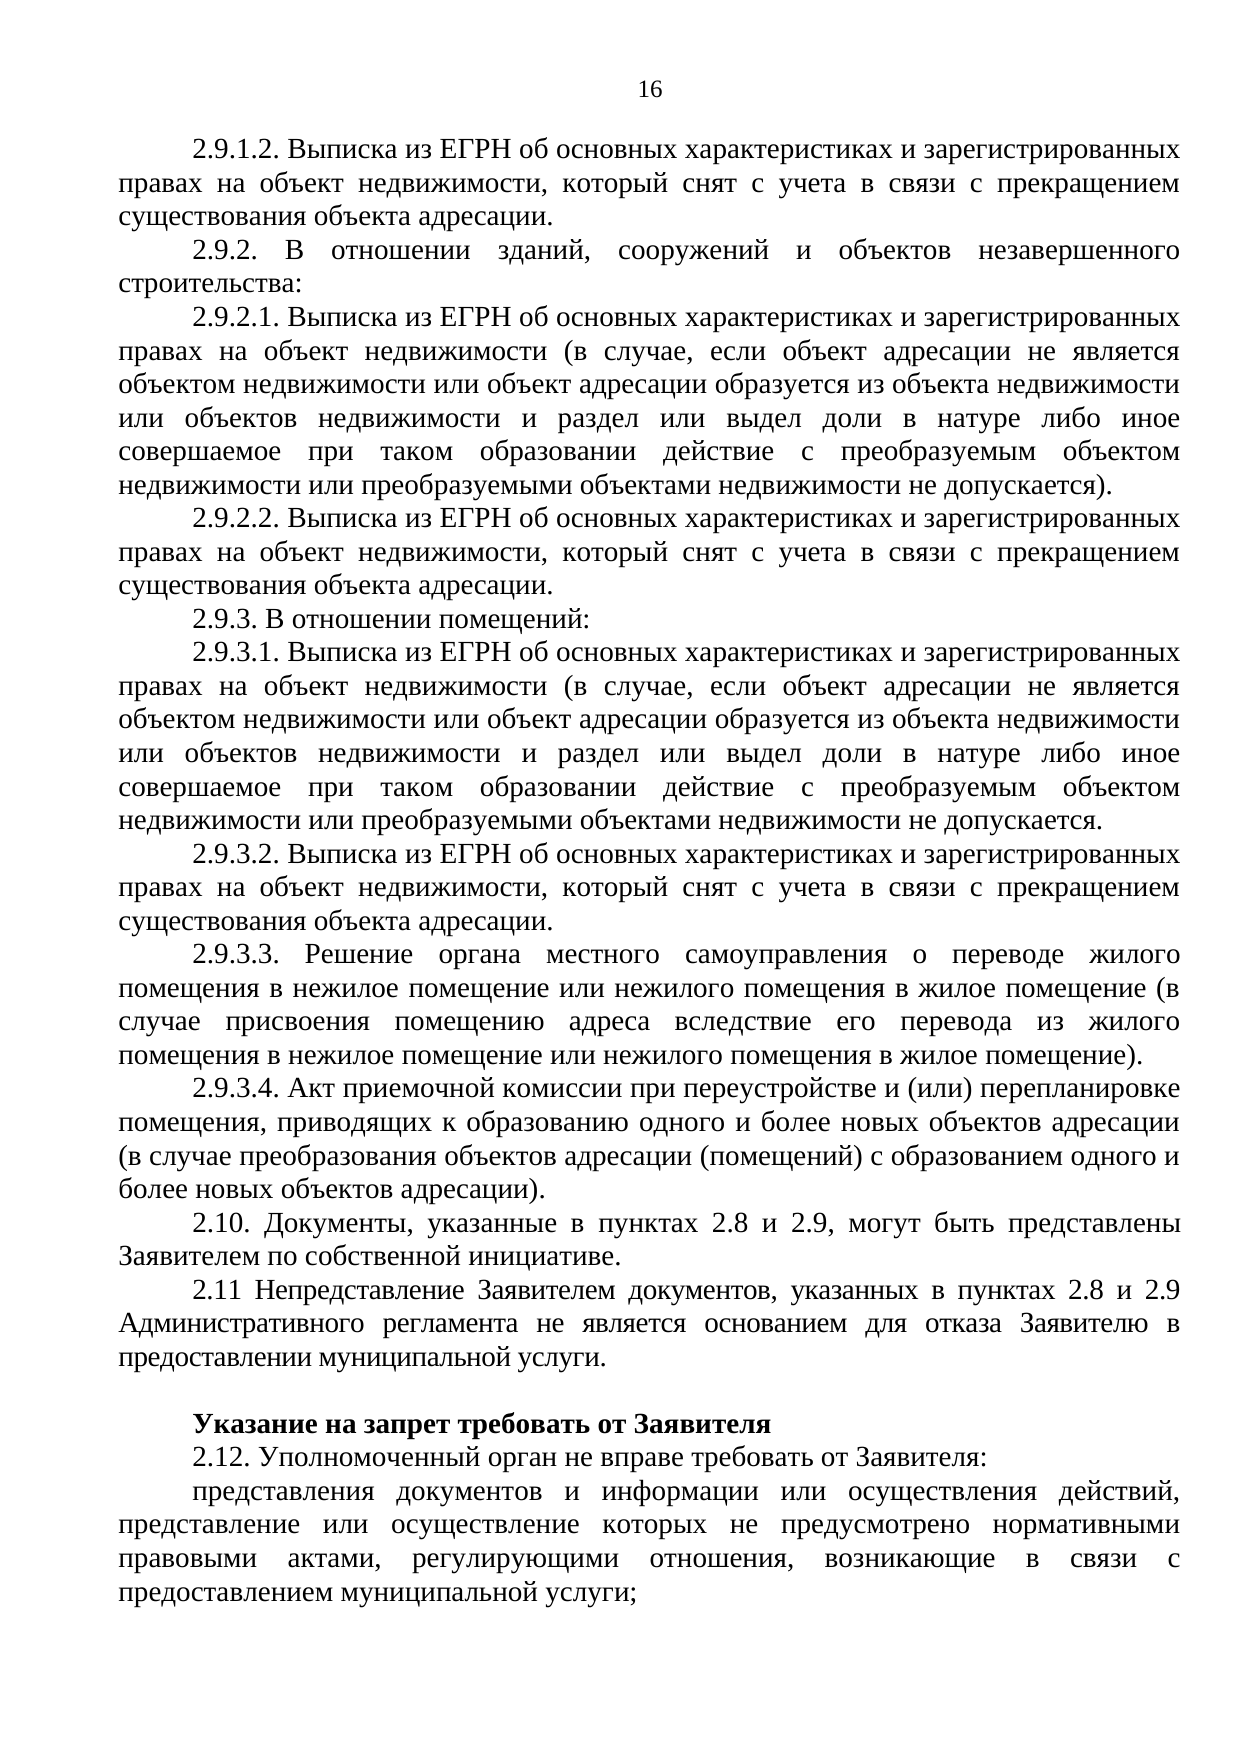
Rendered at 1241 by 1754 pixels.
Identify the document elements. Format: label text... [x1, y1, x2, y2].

text 2.9.3. В отношении помещений: [118, 601, 1181, 634]
text 2.9.2.2. Выписка из ЕГРН об основных характеристиках и зарегистрированных правах на объект недвижимости, который снят с учета в связи с прекращением существования объекта адресации. [118, 500, 1181, 601]
text 2.9.2. В отношении зданий, сооружений и объектов незавершенного строительства: [118, 232, 1181, 299]
text 2.12. Уполномоченный орган не вправе требовать от Заявителя: [118, 1439, 1181, 1473]
text 2.9.1.2. Выписка из ЕГРН об основных характеристиках и зарегистрированных правах на объект недвижимости, который снят с учета в связи с прекращением существования объекта адресации. [118, 131, 1181, 232]
text 2.11 Непредставление Заявителем документов, указанных в пунктах 2.8 и 2.9 Административного регламента не является основанием для отказа Заявителю в предоставлении муниципальной услуги. [118, 1272, 1181, 1372]
text 2.10. Документы, указанные в пунктах 2.8 и 2.9, могут быть представлены Заявителем по собственной инициативе. [118, 1205, 1181, 1272]
text 2.9.3.4. Акт приемочной комиссии при переустройстве и (или) перепланировке помещения, приводящих к образованию одного и более новых объектов адресации (в случае преобразования объектов адресации (помещений) с образованием одного и более новых объектов адресации). [118, 1071, 1181, 1205]
text представления документов и информации или осуществления действий, представление или осуществление которых не предусмотрено нормативными правовыми актами, регулирующими отношения, возникающие в связи с предоставлением муниципальной услуги; [118, 1473, 1181, 1607]
text 2.9.3.1. Выписка из ЕГРН об основных характеристиках и зарегистрированных правах на объект недвижимости (в случае, если объект адресации не является объектом недвижимости или объект адресации образуется из объекта недвижимости или объектов недвижимости и раздел или выдел доли в натуре либо иное совершаемое при таком образовании действие с преобразуемым объектом недвижимости или преобразуемыми объектами недвижимости не допускается. [118, 634, 1181, 836]
text Указание на запрет требовать от Заявителя [118, 1406, 1181, 1439]
text 2.9.3.2. Выписка из ЕГРН об основных характеристиках и зарегистрированных правах на объект недвижимости, который снят с учета в связи с прекращением существования объекта адресации. [118, 836, 1181, 936]
text 2.9.3.3. Решение органа местного самоуправления о переводе жилого помещения в нежилое помещение или нежилого помещения в жилое помещение (в случае присвоения помещению адреса вследствие его перевода из жилого помещения в нежилое помещение или нежилого помещения в жилое помещение). [118, 936, 1181, 1071]
text 2.9.2.1. Выписка из ЕГРН об основных характеристиках и зарегистрированных правах на объект недвижимости (в случае, если объект адресации не является объектом недвижимости или объект адресации образуется из объекта недвижимости или объектов недвижимости и раздел или выдел доли в натуре либо иное совершаемое при таком образовании действие с преобразуемым объектом недвижимости или преобразуемыми объектами недвижимости не допускается). [118, 299, 1181, 500]
